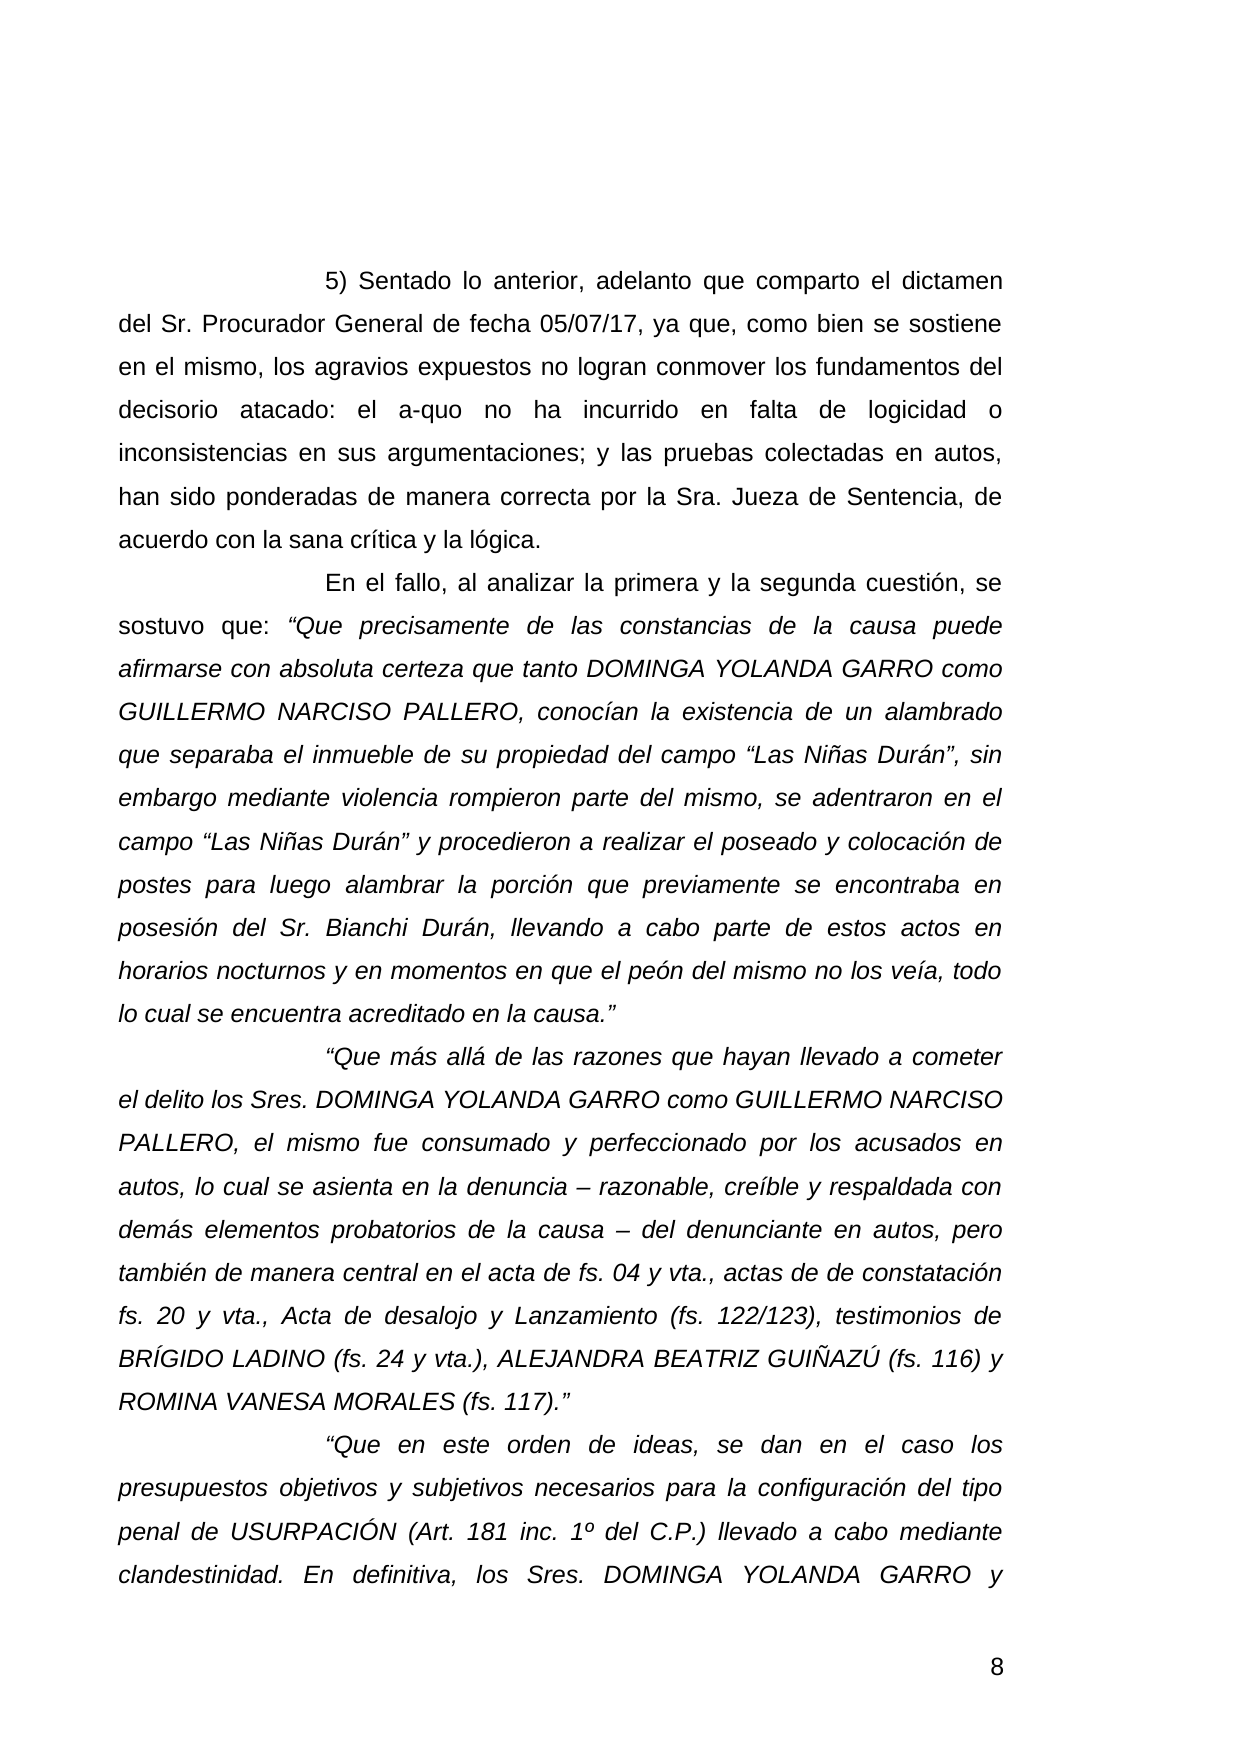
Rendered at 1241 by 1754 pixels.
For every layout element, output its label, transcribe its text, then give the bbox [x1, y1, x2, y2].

text En el fallo, al analizar la primera y la segunda cuestión, se sostuvo que: “Que precisamente de las constancias de la causa puede afirmarse con absoluta certeza que tanto DOMINGA YOLANDA GARRO como GUILLERMO NARCISO PALLERO, conocían la existencia de un alambrado que separaba el inmueble de su propiedad del campo “Las Niñas Durán”, sin embargo mediante violencia rompieron parte del mismo, se adentraron en el campo “Las Niñas Durán” y procedieron a realizar el poseado y colocación de postes para luego alambrar la porción que previamente se encontraba en posesión del Sr. Bianchi Durán, llevando a cabo parte de estos actos en horarios nocturnos y en momentos en que el peón del mismo no los veía, todo lo cual se encuentra acreditado en la causa.” [118, 568, 1004, 1028]
text 5) Sentado lo anterior, adelanto que comparto el dictamen del Sr. Procurador General de fecha 05/07/17, ya que, como bien se sostiene en el mismo, los agravios expuestos no logran conmover los fundamentos del decisorio atacado: el a-quo no ha incurrido en falta de logicidad o inconsistencias en sus argumentaciones; y las pruebas colectadas en autos, han sido ponderadas de manera correcta por la Sra. Jueza de Sentencia, de acuerdo con la sana crítica y la lógica. [118, 266, 1004, 553]
text “Que más allá de las razones que hayan llevado a cometer el delito los Sres. DOMINGA YOLANDA GARRO como GUILLERMO NARCISO PALLERO, el mismo fue consumado y perfeccionado por los acusados en autos, lo cual se asienta en la denuncia – razonable, creíble y respaldada con demás elementos probatorios de la causa – del denunciante en autos, pero también de manera central en el acta de fs. 04 y vta., actas de de constatación fs. 20 y vta., Acta de desalojo y Lanzamiento (fs. 122/123), testimonios de BRÍGIDO LADINO (fs. 24 y vta.), ALEJANDRA BEATRIZ GUIÑAZÚ (fs. 116) y ROMINA VANESA MORALES (fs. 117).” [118, 1042, 1004, 1416]
